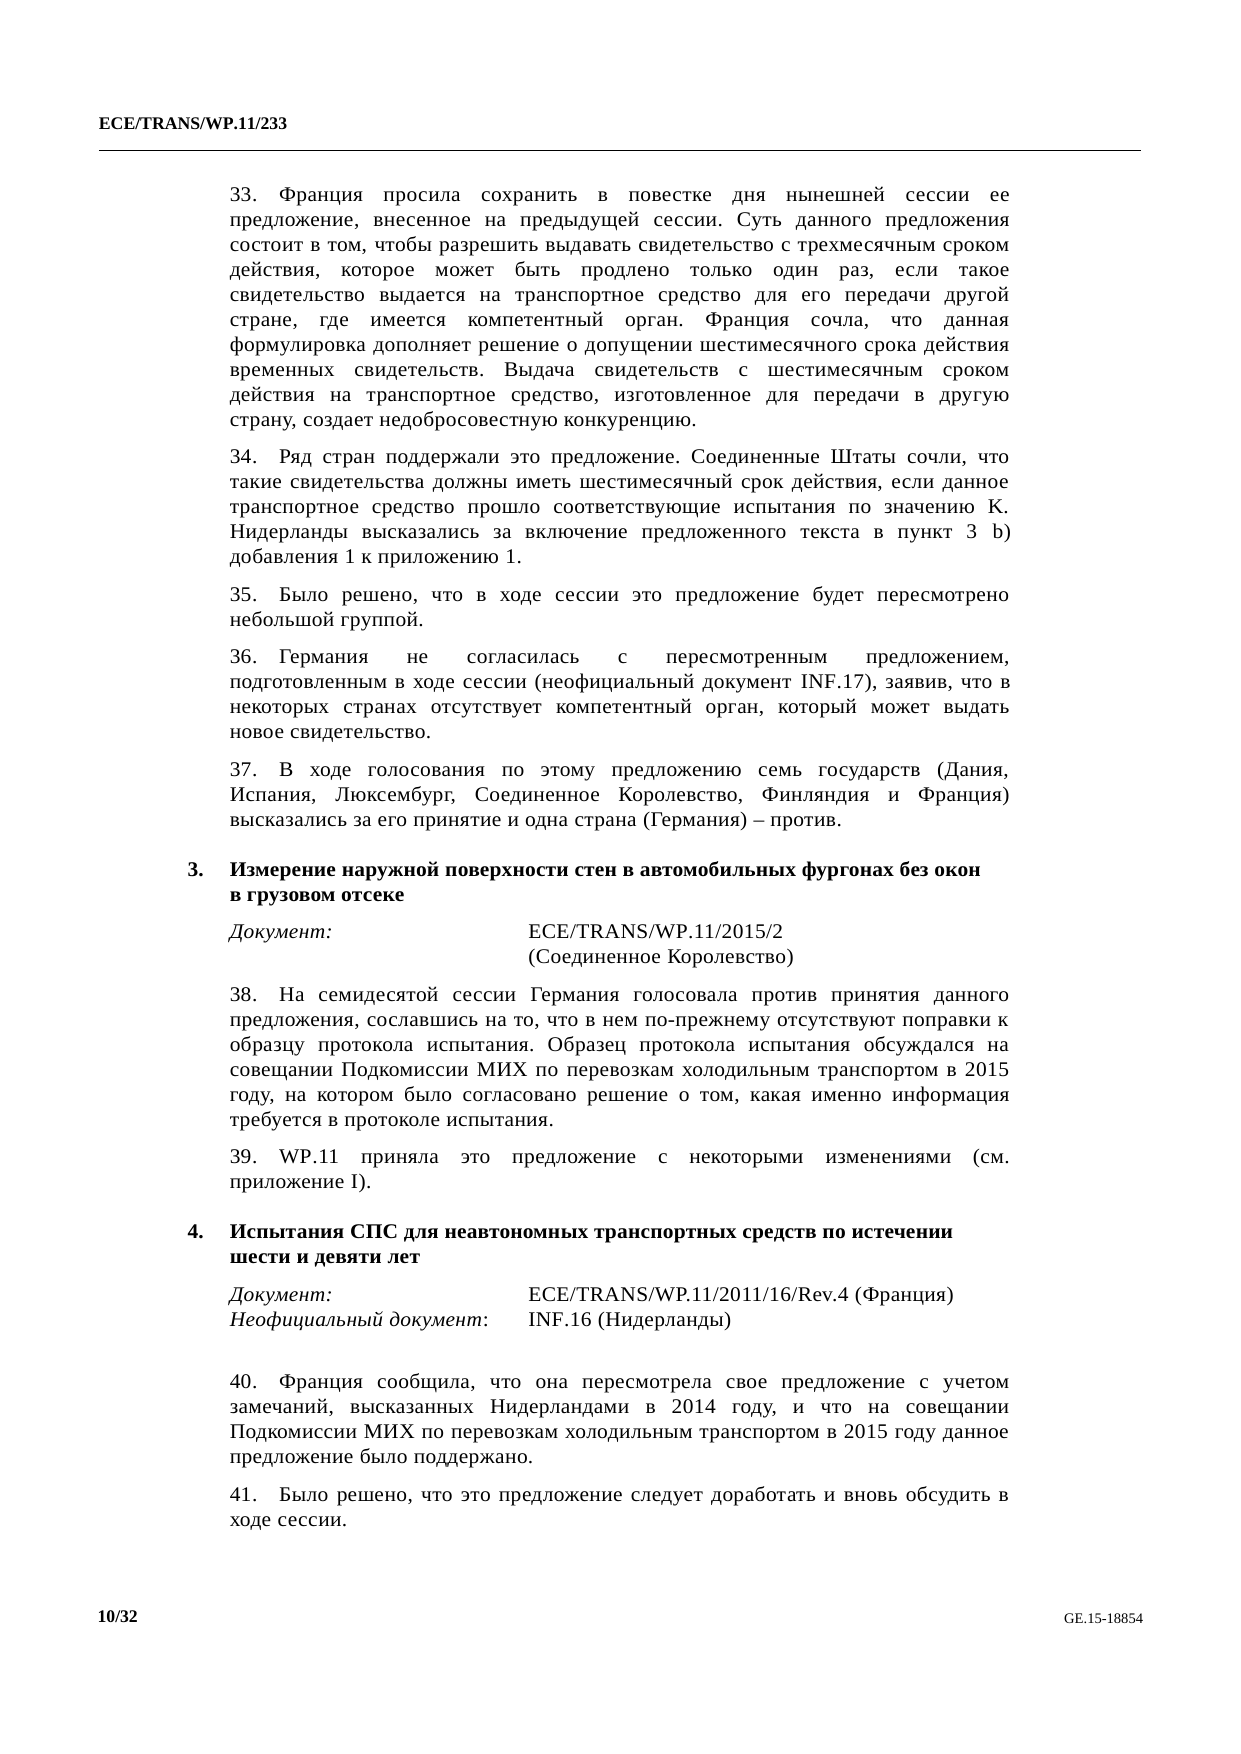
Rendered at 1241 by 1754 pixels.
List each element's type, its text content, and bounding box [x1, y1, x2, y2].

text 39. WP.11 приняла это предложение с некоторыми изменениями (см. приложение I). [229, 1144, 1011, 1194]
text 36. Германия не согласилась с пересмотренным предложением, подготовленным в ходе сессии (неофициальный документ INF.17), заявив, что в некоторых странах отсутствует компетентный орган, который может выдать новое свидетельство. [229, 644, 1011, 744]
text 34. Ряд стран поддержали это предложение. Соединенные Штаты сочли, что такие свидетельства должны иметь шестимесячный срок действия, если данное транспортное средство прошло соответствующие испытания по значению K. Нидерланды высказались за включение предложенного текста в пункт 3 b) добавления 1 к приложению 1. [229, 444, 1011, 569]
text 33. Франция просила сохранить в повестке дня нынешней сессии ее предложение, внесенное на предыдущей сессии. Суть данного предложения состоит в том, чтобы разрешить выдавать свидетельство с трехмесячным сроком действия, которое может быть продлено только один раз, если такое свидетельство выдается на транспортное средство для его передачи другой стране, где имеется компетентный орган. Франция сочла, что данная формулировка дополняет решение о допущении шестимесячного срока действия временных свидетельств. Выдача свидетельств с шестимесячным сроком действия на транспортное средство, изготовленное для передачи в другую страну, создает недобросовестную конкуренцию. [229, 181, 1011, 431]
text 35. Было решено, что в ходе сессии это предложение будет пересмотрено небольшой группой. [229, 581, 1011, 631]
text Неофициальный документ: INF.16 (Нидерланды) [229, 1306, 1011, 1331]
text Документ: ECE/TRANS/WP.11/2015/2 (Соединенное Королевство) [229, 919, 1011, 969]
text Документ: ECE/TRANS/WP.11/2011/16/Rev.4 (Франция) [229, 1281, 1011, 1306]
text 37. В ходе голосования по этому предложению семь государств (Дания, Испания, Люксембург, Соединенное Королевство, Финляндия и Франция) высказались за его принятие и одна страна (Германия) – против. [229, 756, 1011, 831]
text 3. Измерение наружной поверхности стен в автомобильных фургонах без окон в грузовом отсеке [97, 856, 1011, 906]
text 41. Было решено, что это предложение следует доработать и вновь обсудить в ходе сессии. [229, 1481, 1011, 1531]
text 40. Франция сообщила, что она пересмотрела свое предложение с учетом замечаний, высказанных Нидерландами в 2014 году, и что на совещании Подкомиссии МИХ по перевозкам холодильным транспортом в 2015 году данное предложение было поддержано. [229, 1369, 1011, 1469]
text 4. Испытания СПС для неавтономных транспортных средств по истечении шести и девяти лет [97, 1219, 1011, 1269]
text 38. На семидесятой сессии Германия голосовала против принятия данного предложения, сославшись на то, что в нем по-прежнему отсутствуют поправки к образцу протокола испытания. Образец протокола испытания обсуждался на совещании Подкомиссии МИХ по перевозкам холодильным транспортом в 2015 году, на котором было согласовано решение о том, какая именно информация требуется в протоколе испытания. [229, 981, 1011, 1131]
